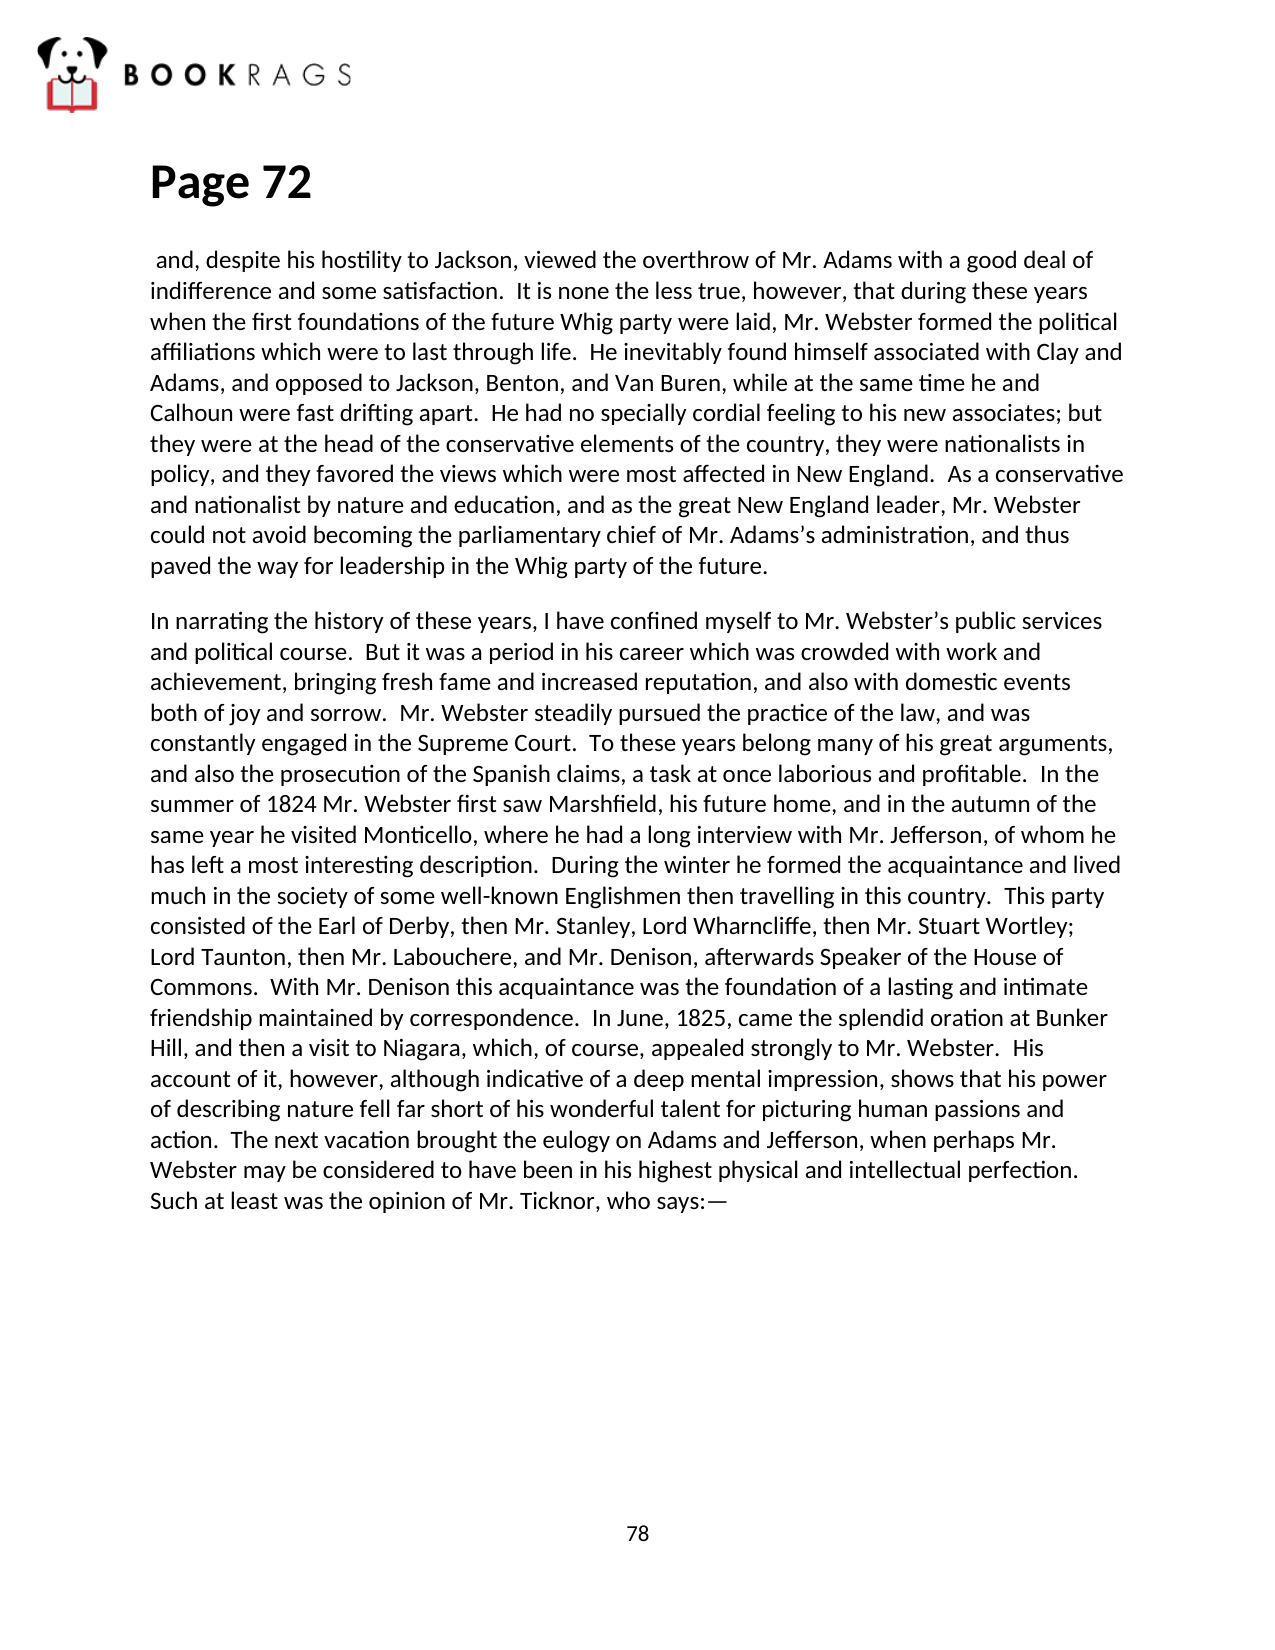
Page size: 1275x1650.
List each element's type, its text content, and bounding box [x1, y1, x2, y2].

picture [37, 37, 351, 113]
text and, despite his hostility to Jackson, viewed the overthrow of Mr. Adams with a good deal of indifference and some satisfaction. It is none the less true, however, that during these years when the first foundations of the future Whig party were laid, Mr. Webster formed the political affiliations which were to last through life. He inevitably found himself associated with Clay and Adams, and opposed to Jackson, Benton, and Van Buren, while at the same time he and Calhoun were fast drifting apart. He had no specially cordial feeling to his new associates; but they were at the head of the conservative elements of the country, they were nationalists in policy, and they favored the views which were most affected in New England. As a conservative and nationalist by nature and education, and as the great New England leader, Mr. Webster could not avoid becoming the parliamentary chief of Mr. Adams’s administration, and thus paved the way for leadership in the Whig party of the future. [150, 244, 1125, 580]
text In narrating the history of these years, I have confined myself to Mr. Webster’s public services and political course. But it was a period in his career which was crowded with work and achievement, bringing fresh fame and increased reputation, and also with domestic events both of joy and sorrow. Mr. Webster steadily pursued the practice of the law, and was constantly engaged in the Supreme Court. To these years belong many of his great arguments, and also the prosecution of the Spanish claims, a task at once laborious and profitable. In the summer of 1824 Mr. Webster first saw Marshfield, his future home, and in the autumn of the same year he visited Monticello, where he had a long interview with Mr. Jefferson, of whom he has left a most interesting description. During the winter he formed the acquaintance and lived much in the society of some well-known Englishmen then travelling in this country. This party consisted of the Earl of Derby, then Mr. Stanley, Lord Wharncliffe, then Mr. Stuart Wortley; Lord Taunton, then Mr. Labouchere, and Mr. Denison, afterwards Speaker of the House of Commons. With Mr. Denison this acquaintance was the foundation of a lasting and intimate friendship maintained by correspondence. In June, 1825, came the splendid oration at Bunker Hill, and then a visit to Niagara, which, of course, appealed strongly to Mr. Webster. His account of it, however, although indicative of a deep mental impression, shows that his power of describing nature fell far short of his wonderful talent for picturing human passions and action. The next vacation brought the eulogy on Adams and Jefferson, when perhaps Mr. Webster may be considered to have been in his highest physical and intellectual perfection. Such at least was the opinion of Mr. Ticknor, who says:—­ [150, 605, 1125, 1216]
text Page 72 [150, 150, 1125, 211]
